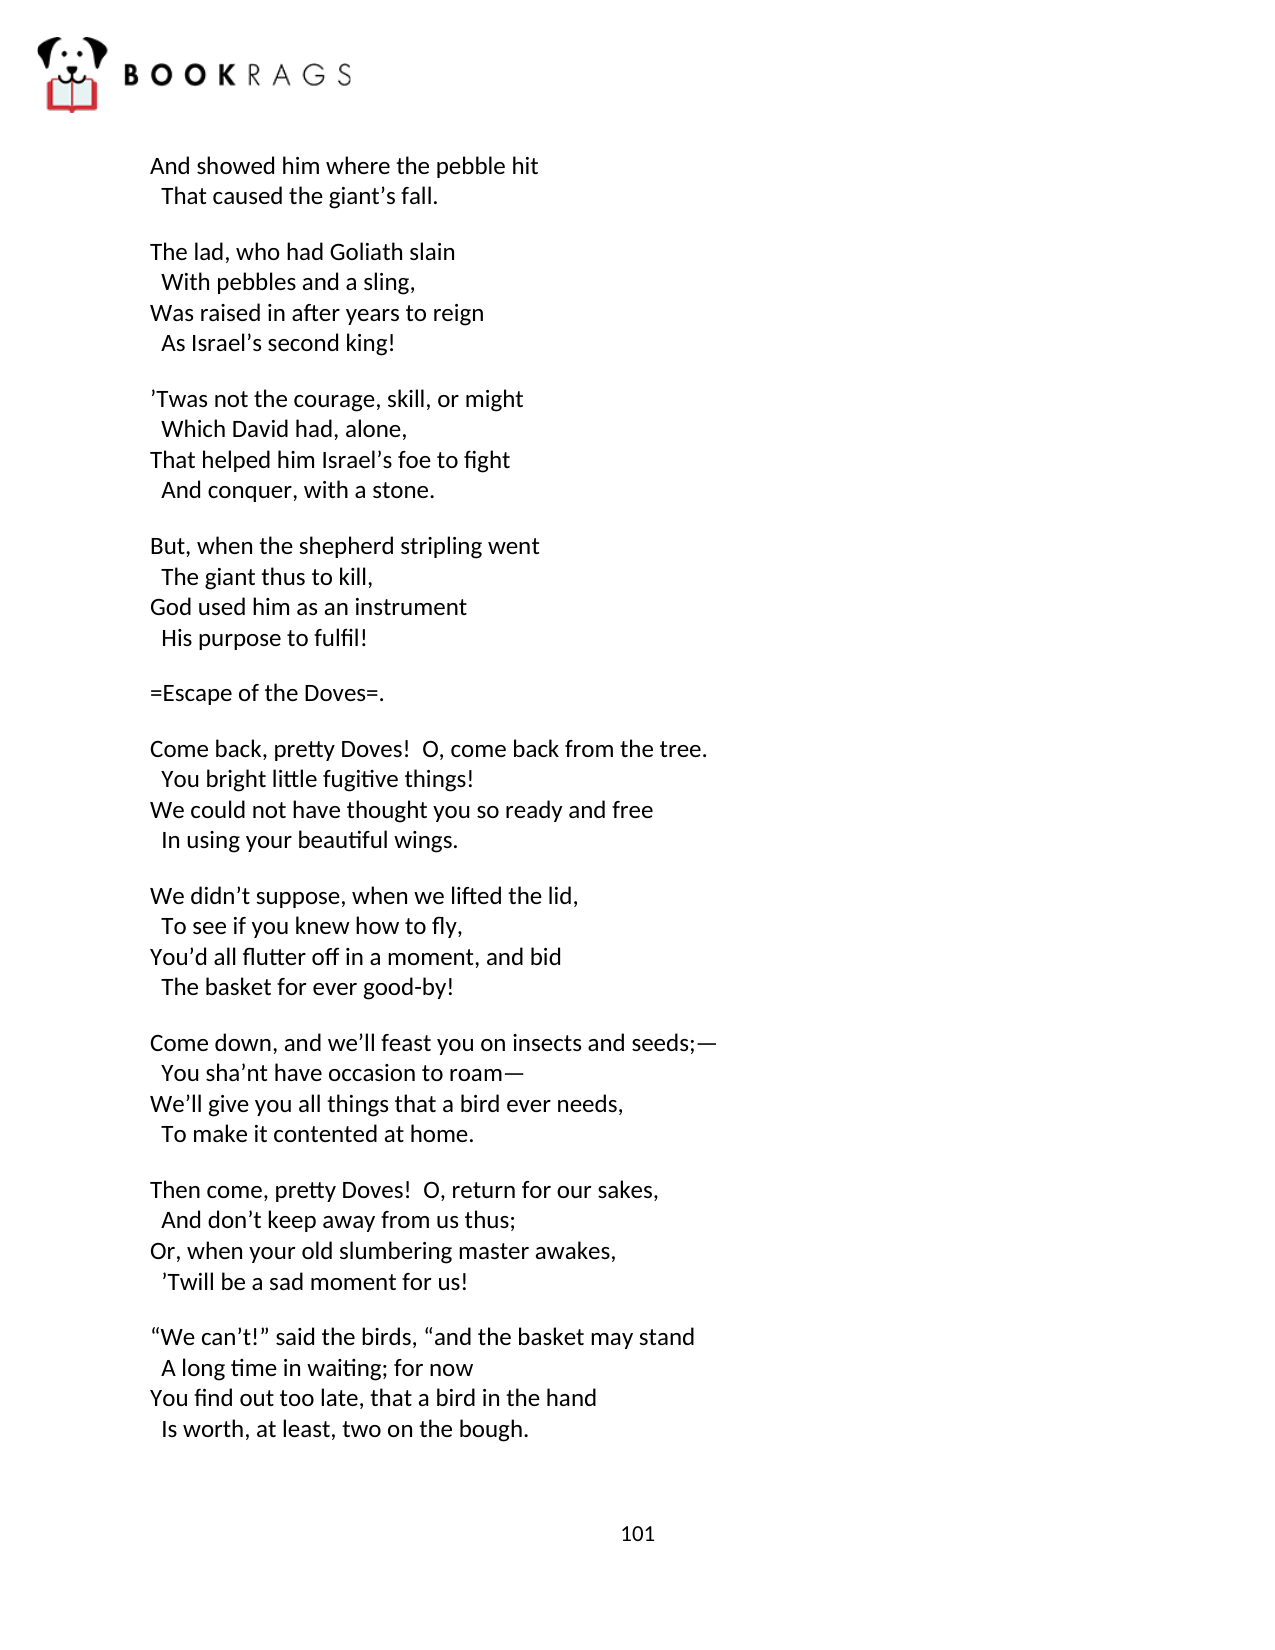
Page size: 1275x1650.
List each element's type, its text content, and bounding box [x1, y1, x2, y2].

text But, when the shepherd stripling went The giant thus to kill, God used him as an instrument His purpose to fulfil! [150, 530, 1125, 652]
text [150, 150, 1125, 211]
text Come down, and we’ll feast you on insects and seeds;—­ You sha’nt have occasion to roam—­ We’ll give you all things that a bird ever needs, To make it contented at home. [150, 1027, 1125, 1149]
picture [37, 37, 351, 113]
text We didn’t suppose, when we lifted the lid, To see if you knew how to fly, You’d all flutter off in a moment, and bid The basket for ever good-by! [150, 880, 1125, 1002]
text “We can’t!” said the birds, “and the basket may stand A long time in waiting; for now You find out too late, that a bird in the hand Is worth, at least, two on the bough. [150, 1321, 1125, 1443]
text =Escape of the Doves=. [150, 677, 1125, 708]
text Come back, pretty Doves! O, come back from the tree. You bright little fugitive things! We could not have thought you so ready and free In using your beautiful wings. [150, 733, 1125, 855]
text Then come, pretty Doves! O, return for our sakes, And don’t keep away from us thus; Or, when your old slumbering master awakes, ’Twill be a sad moment for us! [150, 1174, 1125, 1296]
text ’Twas not the courage, skill, or might Which David had, alone, That helped him Israel’s foe to fight And conquer, with a stone. [150, 383, 1125, 505]
text The lad, who had Goliath slain With pebbles and a sling, Was raised in after years to reign As Israel’s second king! [150, 236, 1125, 358]
